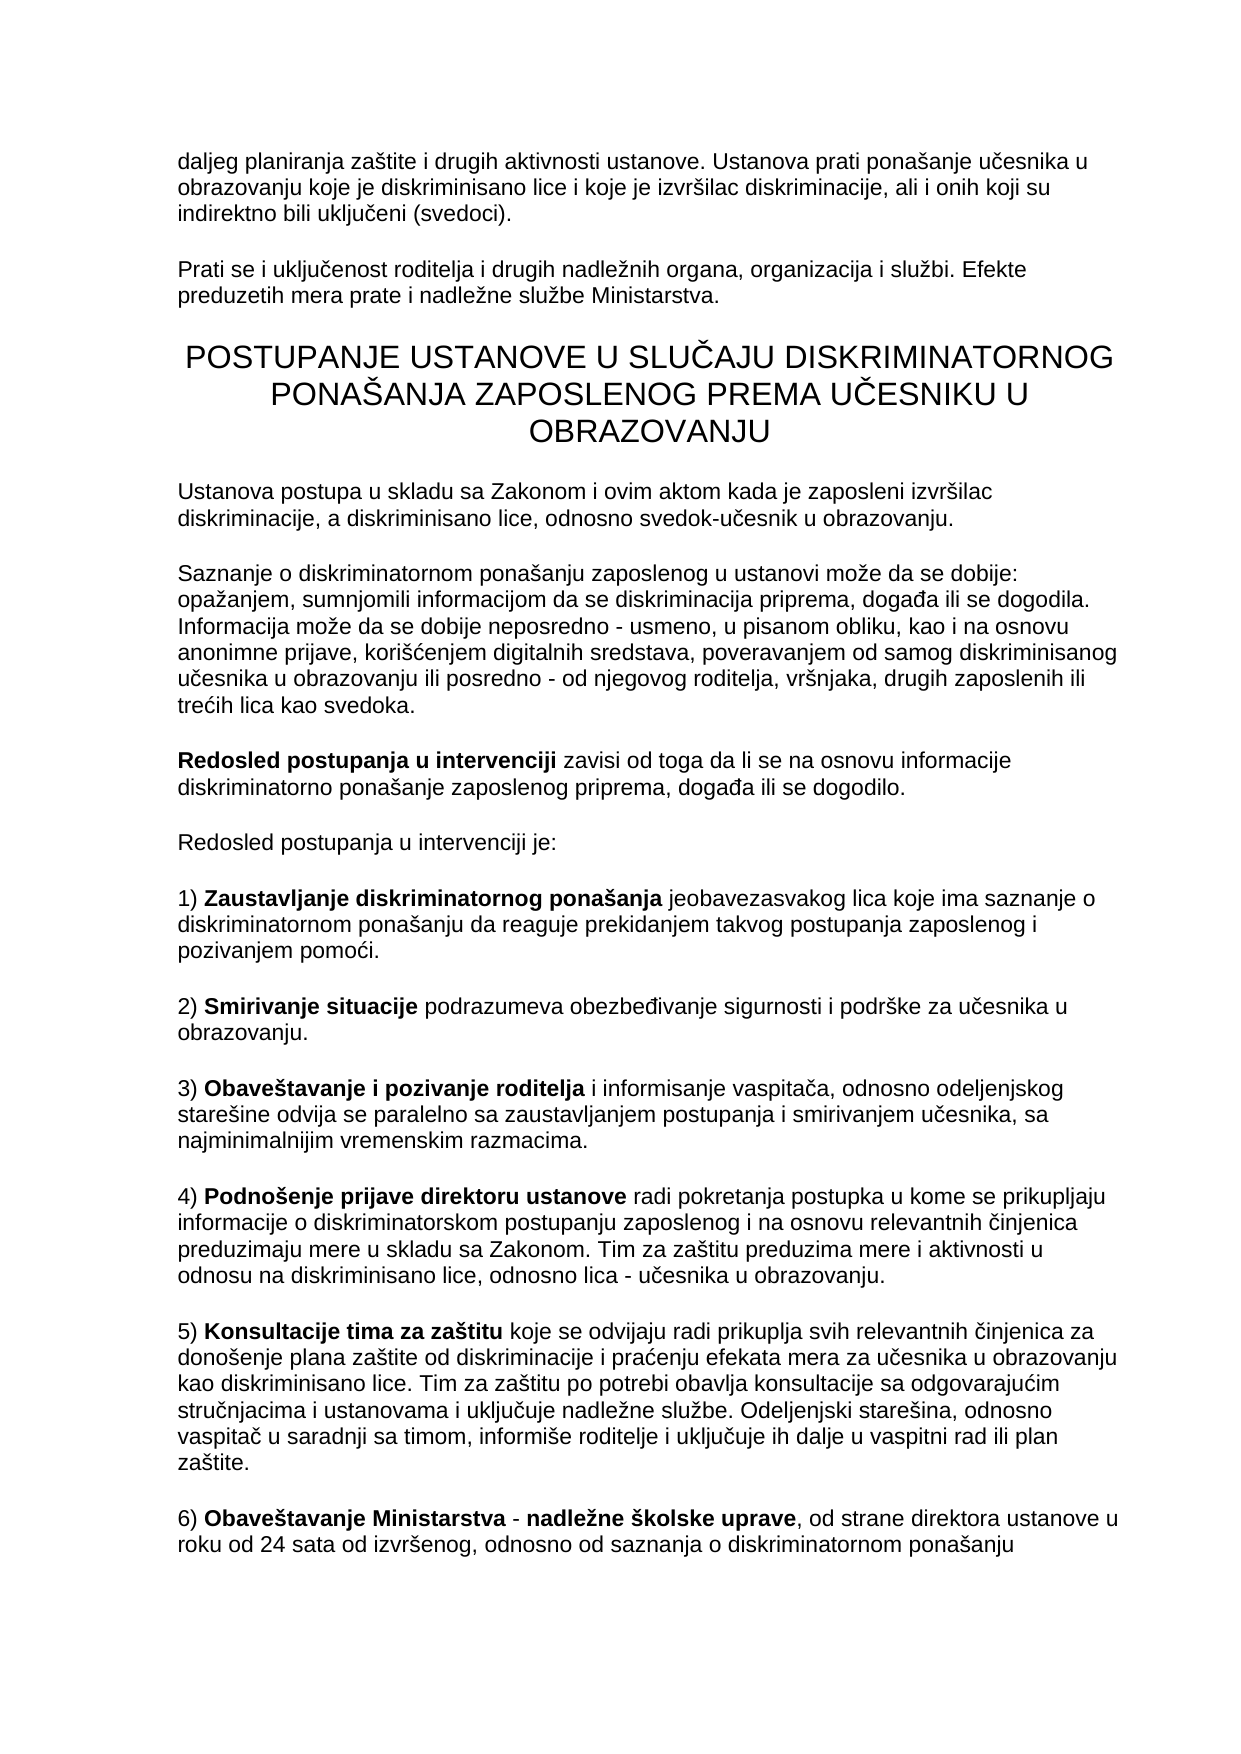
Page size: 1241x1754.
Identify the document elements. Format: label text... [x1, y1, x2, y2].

text 2) Smirivanje situacije podrazumeva obezbeđivanje sigurnosti i podrške za učesnika u obrazovanju. [177, 993, 1122, 1046]
text Saznanje o diskriminatornom ponašanju zaposlenog u ustanovi može da se dobije: opažanjem, sumnjomili informacijom da se diskriminacija priprema, događa ili se dogodila. Informacija može da se dobije neposredno - usmeno, u pisanom obliku, kao i na osnovu anonimne prijave, korišćenjem digitalnih sredstava, poveravanjem od samog diskriminisanog učesnika u obrazovanju ili posredno - od njegovog roditelja, vršnjaka, drugih zaposlenih ili trećih lica kao svedoka. [177, 560, 1122, 718]
text Ustanova postupa u skladu sa Zakonom i ovim aktom kada je zaposleni izvršilac diskriminacije, a diskriminisano lice, odnosno svedok-učesnik u obrazovanju. [177, 478, 1122, 531]
text 3) Obaveštavanje i pozivanje roditelja i informisanje vaspitača, odnosno odeljenjskog starešine odvija se paralelno sa zaustavljanjem postupanja i smirivanjem učesnika, sa najminimalnijim vremenskim razmacima. [177, 1075, 1122, 1154]
text Redosled postupanja u intervenciji zavisi od toga da li se na osnovu informacije diskriminatorno ponašanje zaposlenog priprema, događa ili se dogodilo. [177, 747, 1122, 800]
text POSTUPANJE USTANOVE U SLUČAJU DISKRIMINATORNOG PONAŠANJA ZAPOSLENOG PREMA UČESNIKU U OBRAZOVANJU [177, 338, 1122, 449]
text Prati se i uključenost roditelja i drugih nadležnih organa, organizacija i službi. Efekte preduzetih mera prate i nadležne službe Ministarstva. [177, 256, 1122, 308]
text 1) Zaustavljanje diskriminatornog ponašanja jeobavezasvakog lica koje ima saznanje o diskriminatornom ponašanju da reaguje prekidanjem takvog postupanja zaposlenog i pozivanjem pomoći. [177, 885, 1122, 964]
text 4) Podnošenje prijave direktoru ustanove radi pokretanja postupka u kome se prikupljaju informacije o diskriminatorskom postupanju zaposlenog i na osnovu relevantnih činjenica preduzimaju mere u skladu sa Zakonom. Tim za zaštitu preduzima mere i aktivnosti u odnosu na diskriminisano lice, odnosno lica - učesnika u obrazovanju. [177, 1183, 1122, 1288]
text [177, 1505, 1122, 1558]
text 5) Konsultacije tima za zaštitu koje se odvijaju radi prikuplja svih relevantnih činjenica za donošenje plana zaštite od diskriminacije i praćenju efekata mera za učesnika u obrazovanju kao diskriminisano lice. Tim za zaštitu po potrebi obavlja konsultacije sa odgovarajućim stručnjacima i ustanovama i uključuje nadležne službe. Odeljenjski starešina, odnosno vaspitač u saradnji sa timom, informiše roditelje i uključuje ih dalje u vaspitni rad ili plan zaštite. [177, 1318, 1122, 1476]
text Redosled postupanja u intervenciji je: [177, 829, 1122, 856]
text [177, 148, 1122, 227]
